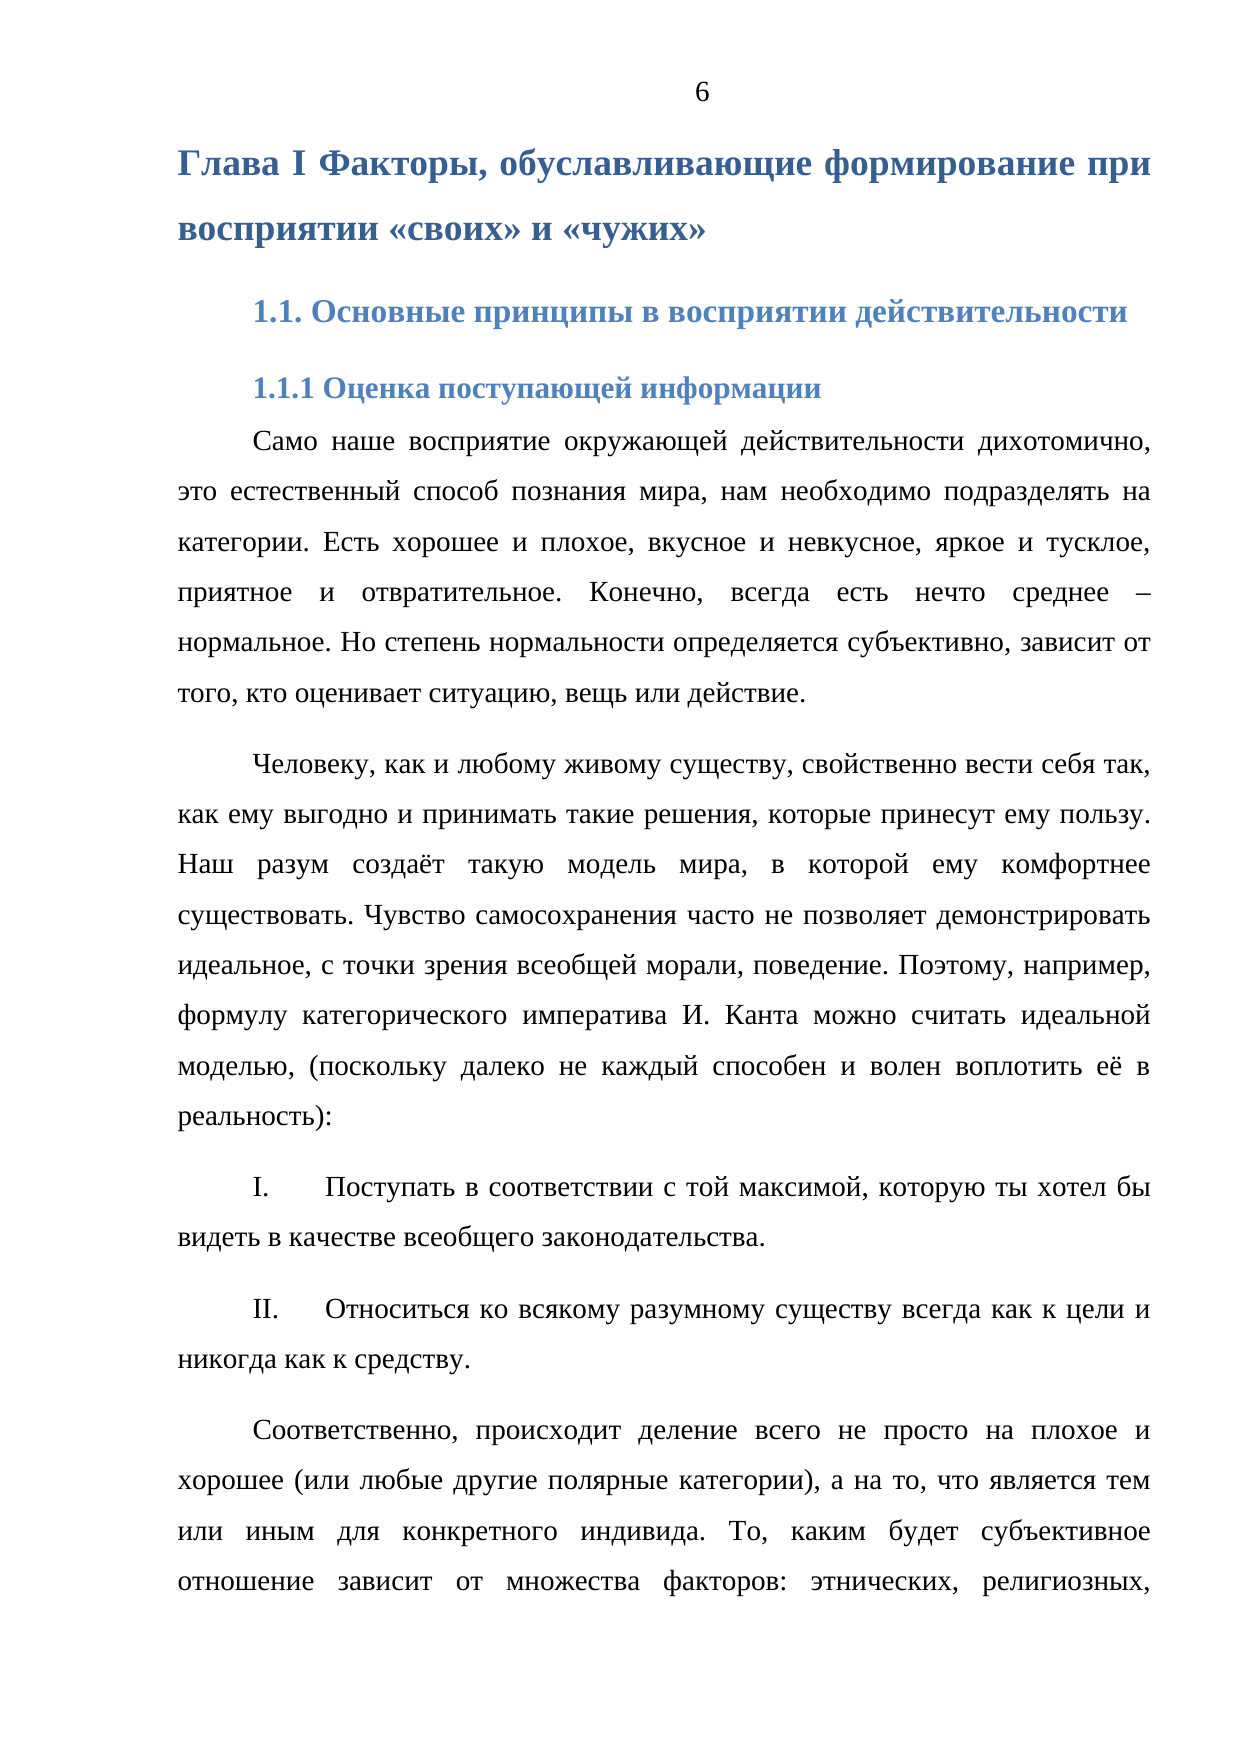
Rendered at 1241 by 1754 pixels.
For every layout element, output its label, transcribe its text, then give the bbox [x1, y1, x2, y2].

subtitle Глава I Факторы, обуславливающие формирование при восприятии «своих» и «чужих» [177, 141, 1152, 249]
text II. Относиться ко всякому разумному существу всегда как к цели и никогда как к средству. [177, 1291, 1152, 1374]
text I. Поступать в соответствии с той максимой, которую ты хотел бы видеть в качестве всеобщего законодательства. [177, 1169, 1152, 1253]
subtitle 1.1. Основные принципы в восприятии действительности [177, 291, 1152, 329]
text Само наше восприятие окружающей действительности дихотомично, это естественный способ познания мира, нам необходимо подразделять на категории. Есть хорошее и плохое, вкусное и невкусное, яркое и тусклое, приятное и отвратительное. Конечно, всегда есть нечто среднее – нормальное. Но степень нормальности определяется субъективно, зависит от того, кто оценивает ситуацию, вещь или действие. [177, 423, 1152, 708]
subtitle 1.1.1 Оценка поступающей информации [177, 369, 1152, 405]
text Человеку, как и любому живому существу, свойственно вести себя так, как ему выгодно и принимать такие решения, которые принесут ему пользу. Наш разум создаёт такую модель мира, в которой ему комфортнее существовать. Чувство самосохранения часто не позволяет демонстрировать идеальное, с точки зрения всеобщей морали, поведение. Поэтому, например, формулу категорического императива И. Канта можно считать идеальной моделью, (поскольку далеко не каждый способен и волен воплотить её в реальность): [177, 746, 1152, 1132]
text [177, 1412, 1152, 1597]
